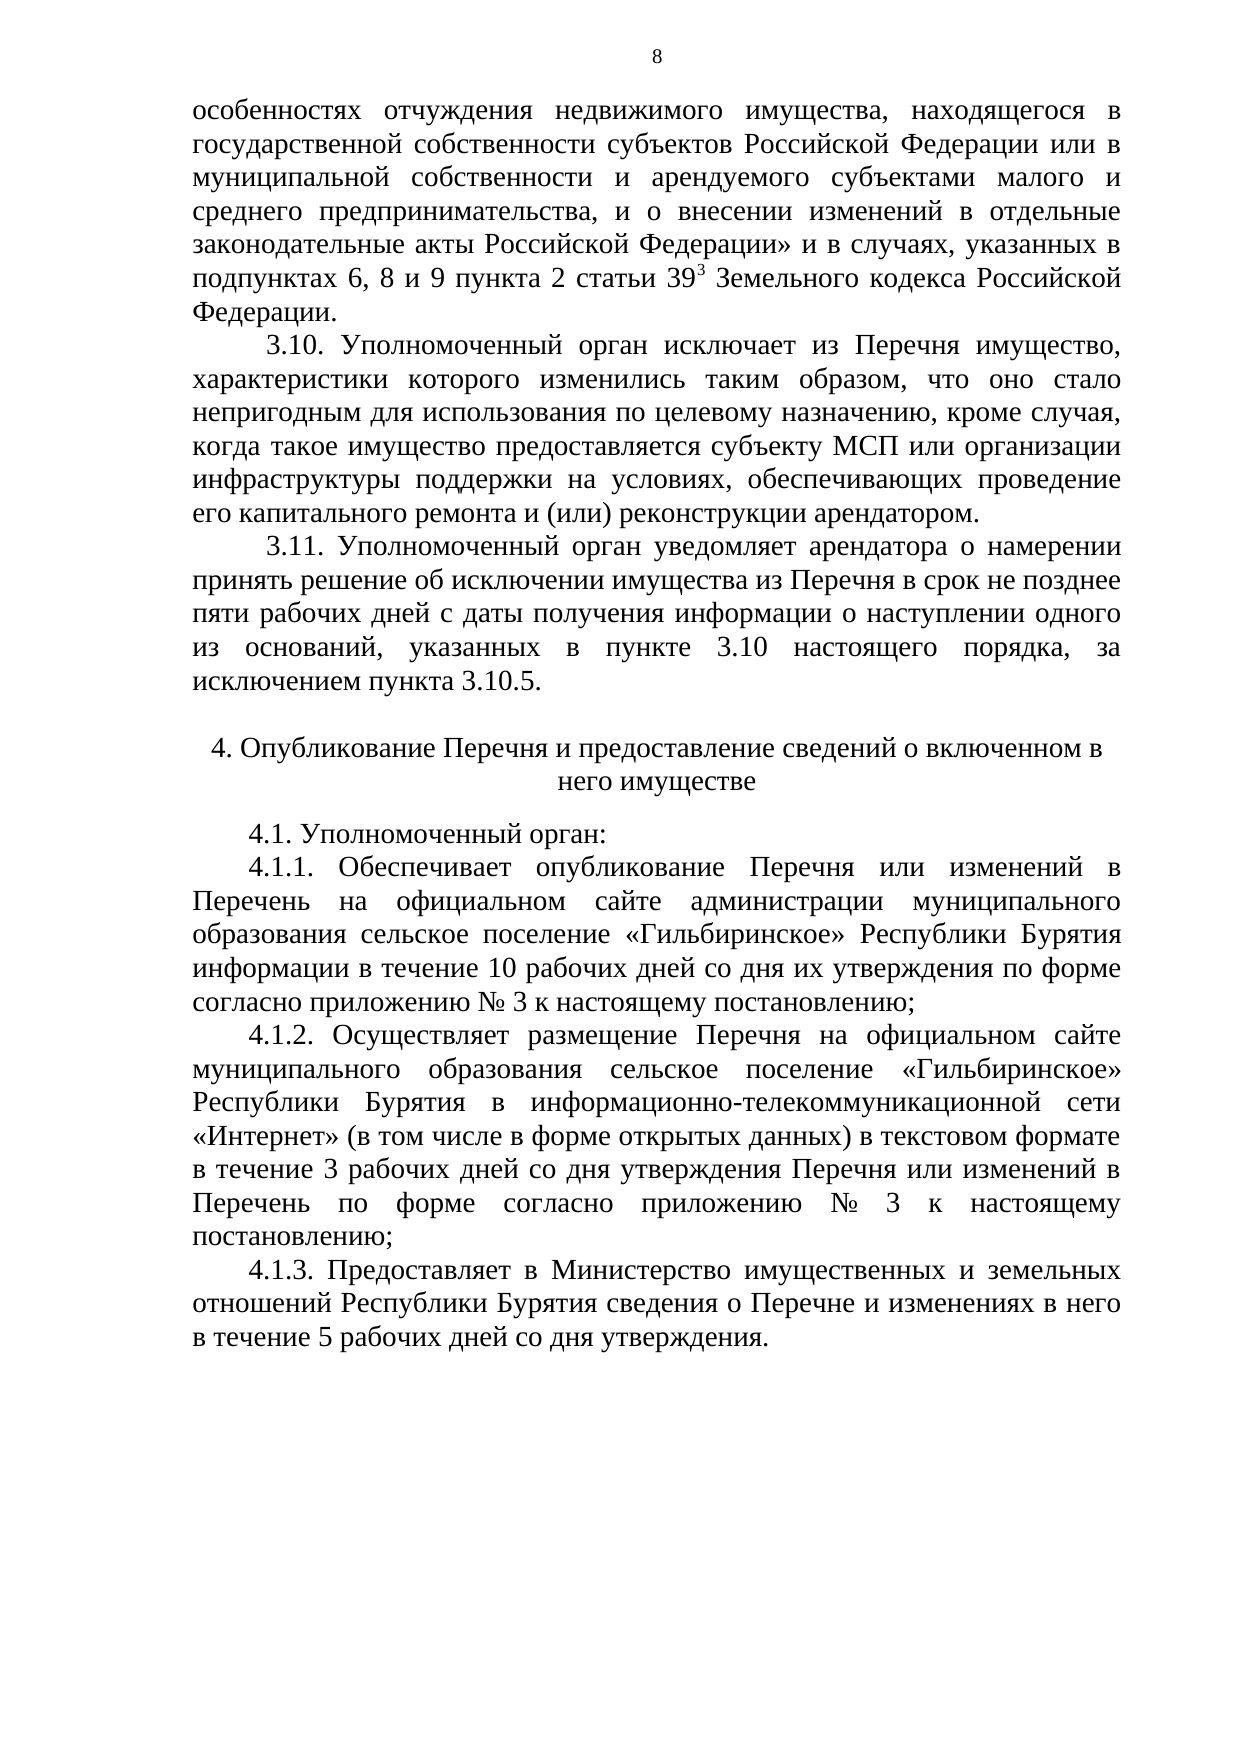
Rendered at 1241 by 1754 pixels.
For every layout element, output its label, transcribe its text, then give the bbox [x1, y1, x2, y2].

text 4.1.2. Осуществляет размещение Перечня на официальном сайте муниципального образования сельское поселение «Гильбиринское» Республики Бурятия в информационно-телекоммуникационной сети «Интернет» (в том числе в форме открытых данных) в текстовом формате в течение 3 рабочих дней со дня утверждения Перечня или изменений в Перечень по форме согласно приложению № 3 к настоящему постановлению; [192, 1017, 1122, 1252]
text 3.11. Уполномоченный орган уведомляет арендатора о намерении принять решение об исключении имущества из Перечня в срок не позднее пяти рабочих дней с даты получения информации о наступлении одного из оснований, указанных в пункте 3.10 настоящего порядка, за исключением пункта 3.10.5. [192, 528, 1122, 696]
text 4.1.1. Обеспечивает опубликование Перечня или изменений в Перечень на официальном сайте администрации муниципального образования сельское поселение «Гильбиринское» Республики Бурятия информации в течение 10 рабочих дней со дня их утверждения по форме согласно приложению № 3 к настоящему постановлению; [192, 849, 1122, 1017]
text 4.1. Уполномоченный орган: [192, 816, 1122, 849]
text 4.1.3. Предоставляет в Министерство имущественных и земельных отношений Республики Бурятия сведения о Перечне и изменениях в него в течение 5 рабочих дней со дня утверждения. [192, 1252, 1122, 1353]
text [192, 92, 1122, 327]
text 4. Опубликование Перечня и предоставление сведений о включенном в него имуществе [192, 730, 1122, 797]
text 3.10. Уполномоченный орган исключает из Перечня имущество, характеристики которого изменились таким образом, что оно стало непригодным для использования по целевому назначению, кроме случая, когда такое имущество предоставляется субъекту МСП или организации инфраструктуры поддержки на условиях, обеспечивающих проведение его капитального ремонта и (или) реконструкции арендатором. [192, 327, 1122, 528]
